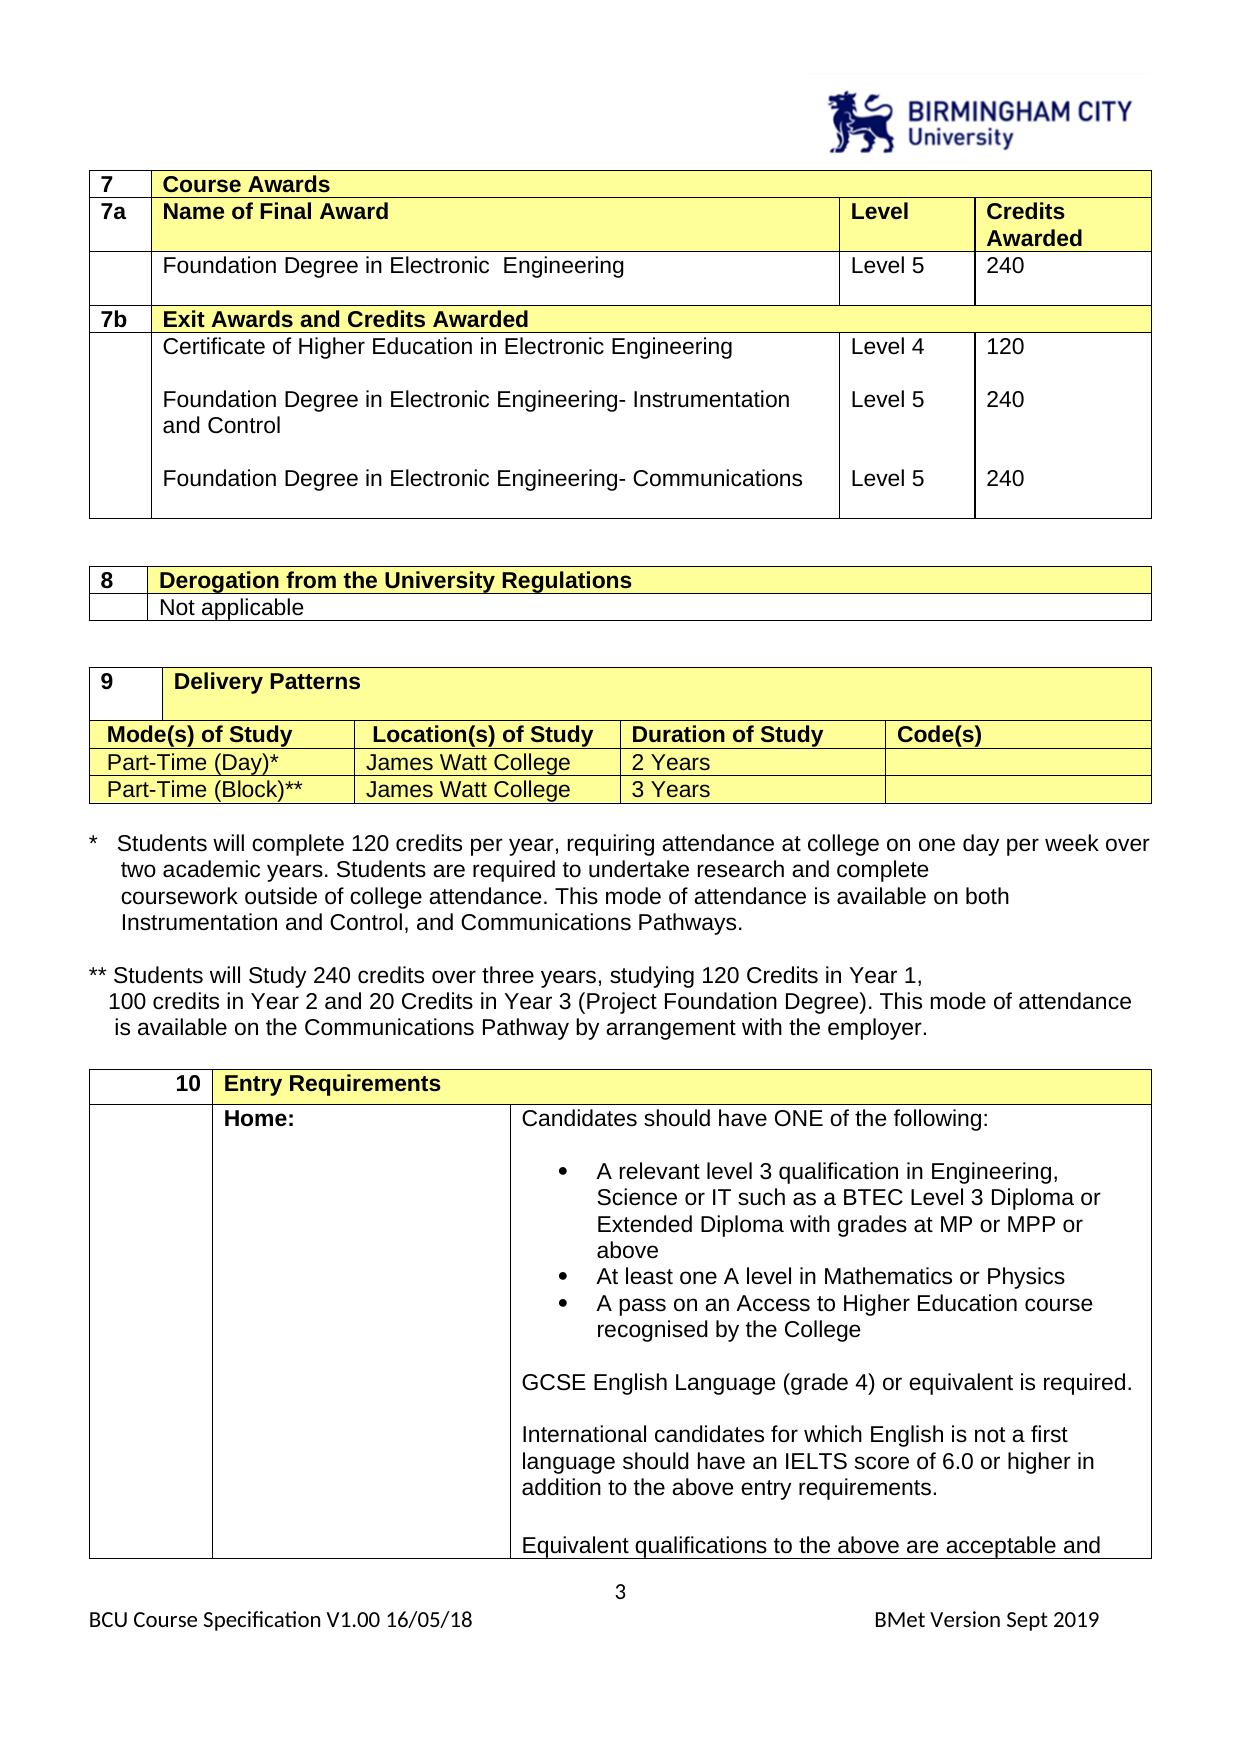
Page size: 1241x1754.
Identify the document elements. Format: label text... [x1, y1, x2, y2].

table_header Entry Requirements [213, 1070, 1151, 1104]
list 100 credits in Year 2 and 20 Credits in Year 3 (Project Foundation Degree). This mode of attendance [89, 988, 1152, 1014]
table_cell Part-Time (Block)** [90, 776, 354, 802]
list ** Students will Study 240 credits over three years, studying 120 Credits in Year 1, [89, 962, 1152, 988]
table_cell Mode(s) of Study [90, 721, 354, 748]
table_cell Credits Awarded [976, 198, 1151, 251]
table_cell 2 Years [621, 749, 885, 775]
table_cell [886, 749, 1151, 775]
table_cell Home: [213, 1105, 510, 1558]
text two academic years. Students are required to undertake research and complete [89, 856, 1152, 883]
table_cell Code(s) [886, 721, 1151, 748]
table_cell [90, 1105, 212, 1558]
table_cell James Watt College [355, 749, 620, 775]
table_cell 120 240 240 [976, 333, 1151, 518]
list is available on the Communications Pathway by arrangement with the employer. [89, 1014, 1152, 1041]
text coursework outside of college attendance. This mode of attendance is available on both [89, 883, 1152, 909]
table_header Delivery Patterns [163, 668, 1151, 720]
table_cell 7b [90, 306, 151, 332]
table_cell Not applicable [148, 594, 1151, 620]
text * Students will complete 120 credits per year, requiring attendance at college on one day per week over [89, 830, 1152, 856]
table_cell Location(s) of Study [355, 721, 620, 748]
table_cell [90, 252, 151, 305]
table_cell Certificate of Higher Education in Electronic Engineering Foundation Degree in Electronic Engineering- Instrumentation and Control Foundation Degree in Electronic Engineering- Communications [152, 333, 839, 518]
table_cell Foundation Degree in Electronic Engineering [152, 252, 839, 305]
table_cell Level 4 Level 5 Level 5 [840, 333, 974, 518]
table_cell Exit Awards and Credits Awarded [152, 306, 1151, 332]
table_cell [90, 333, 151, 518]
table_cell Level [840, 198, 974, 251]
table_header 8 [90, 567, 147, 593]
table_cell Name of Final Award [152, 198, 839, 251]
table_cell 7a [90, 198, 151, 251]
table_cell Duration of Study [621, 721, 885, 748]
text Instrumentation and Control, and Communications Pathways. [89, 909, 1152, 935]
table_cell 3 Years [621, 776, 885, 802]
table_header 9 [90, 668, 162, 720]
table_cell Level 5 [840, 252, 974, 305]
table_header 10 [90, 1070, 212, 1104]
table_header 7 [90, 171, 151, 197]
table_header Course Awards [152, 171, 1151, 197]
table_cell 240 [976, 252, 1151, 305]
picture [807, 73, 1152, 170]
table_cell [90, 594, 147, 620]
table_cell James Watt College [355, 776, 620, 802]
table_cell Part-Time (Day)* [90, 749, 354, 775]
table_cell [886, 776, 1151, 802]
table_header Derogation from the University Regulations [148, 567, 1151, 593]
